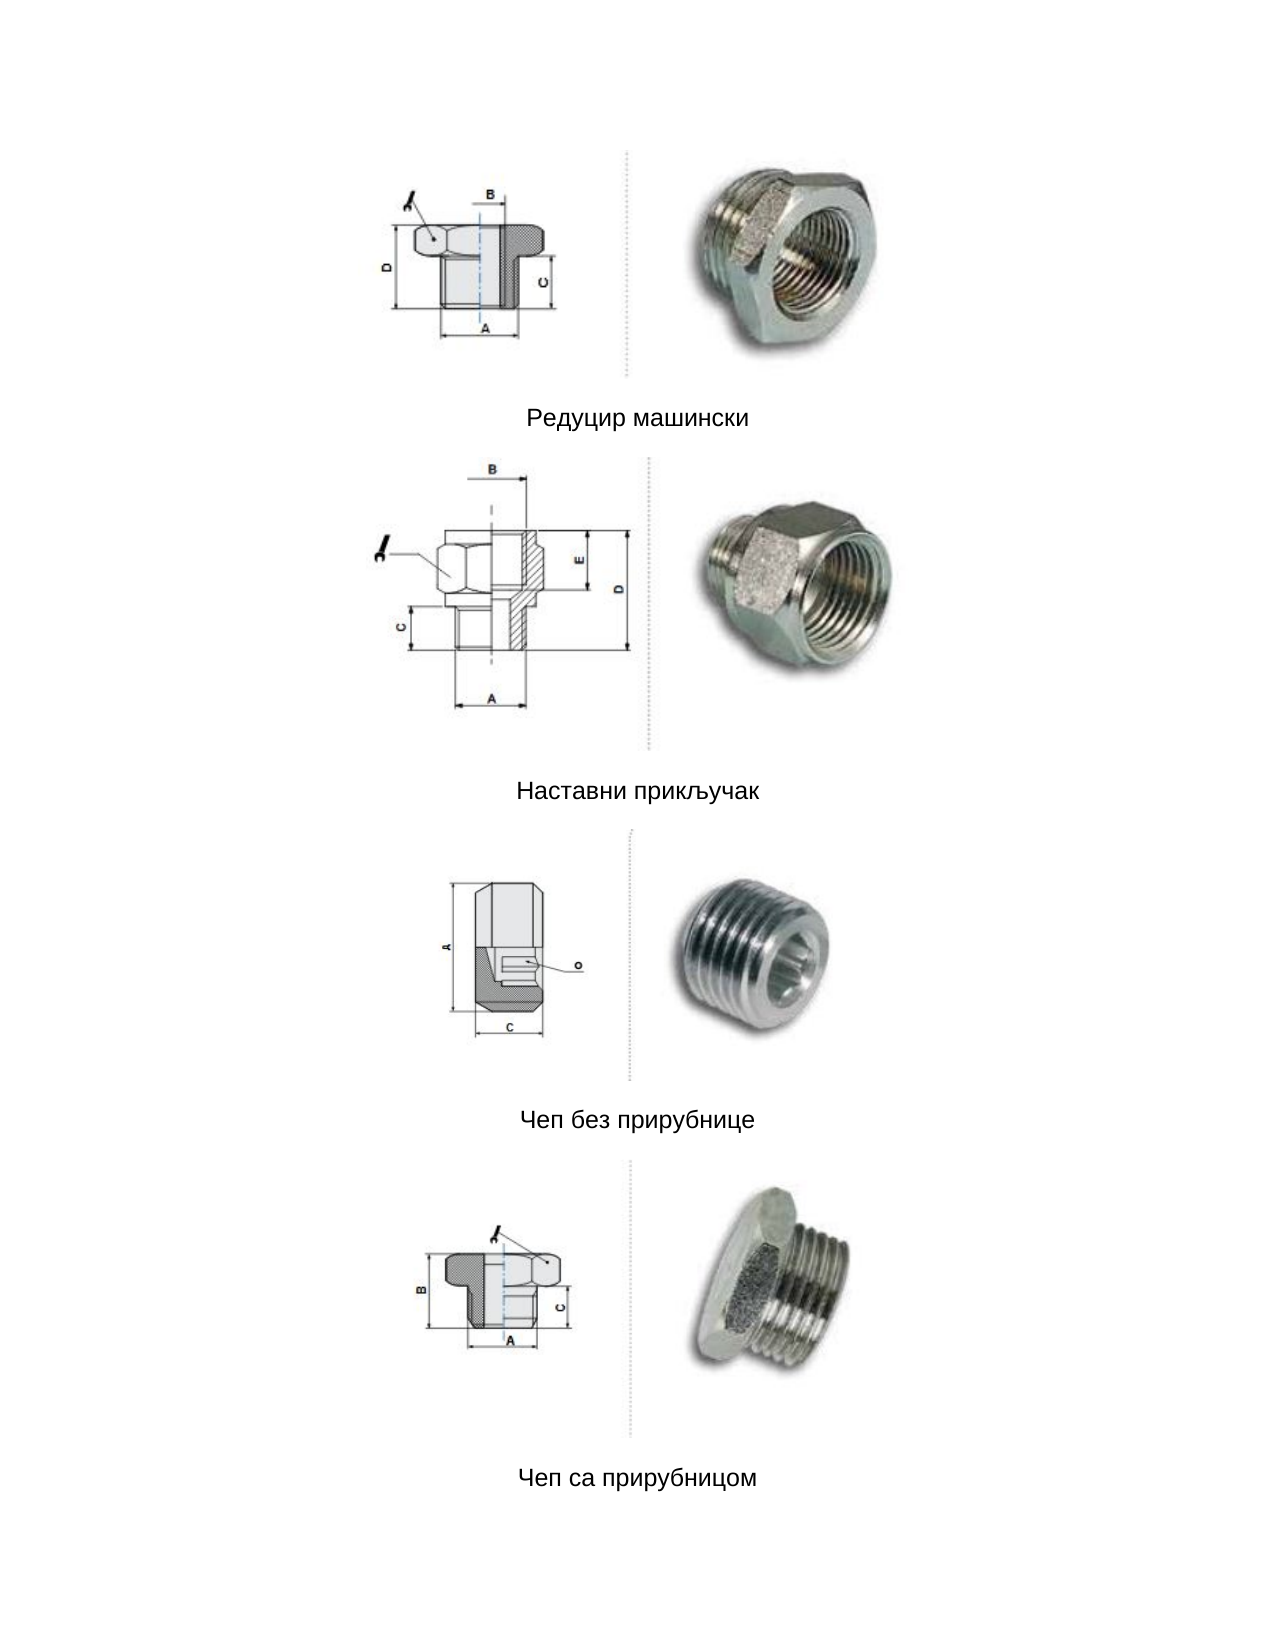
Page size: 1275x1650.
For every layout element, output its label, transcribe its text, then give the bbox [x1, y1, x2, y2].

picture [420, 829, 855, 1081]
picture [365, 457, 910, 751]
text Чеп без прирубнице [150, 1105, 1125, 1134]
picture [357, 150, 918, 379]
text Наставни прикључак [150, 776, 1125, 804]
text Чеп са прирубницом [150, 1463, 1125, 1492]
text Редуцир машински [150, 403, 1125, 432]
picture [392, 1159, 883, 1438]
